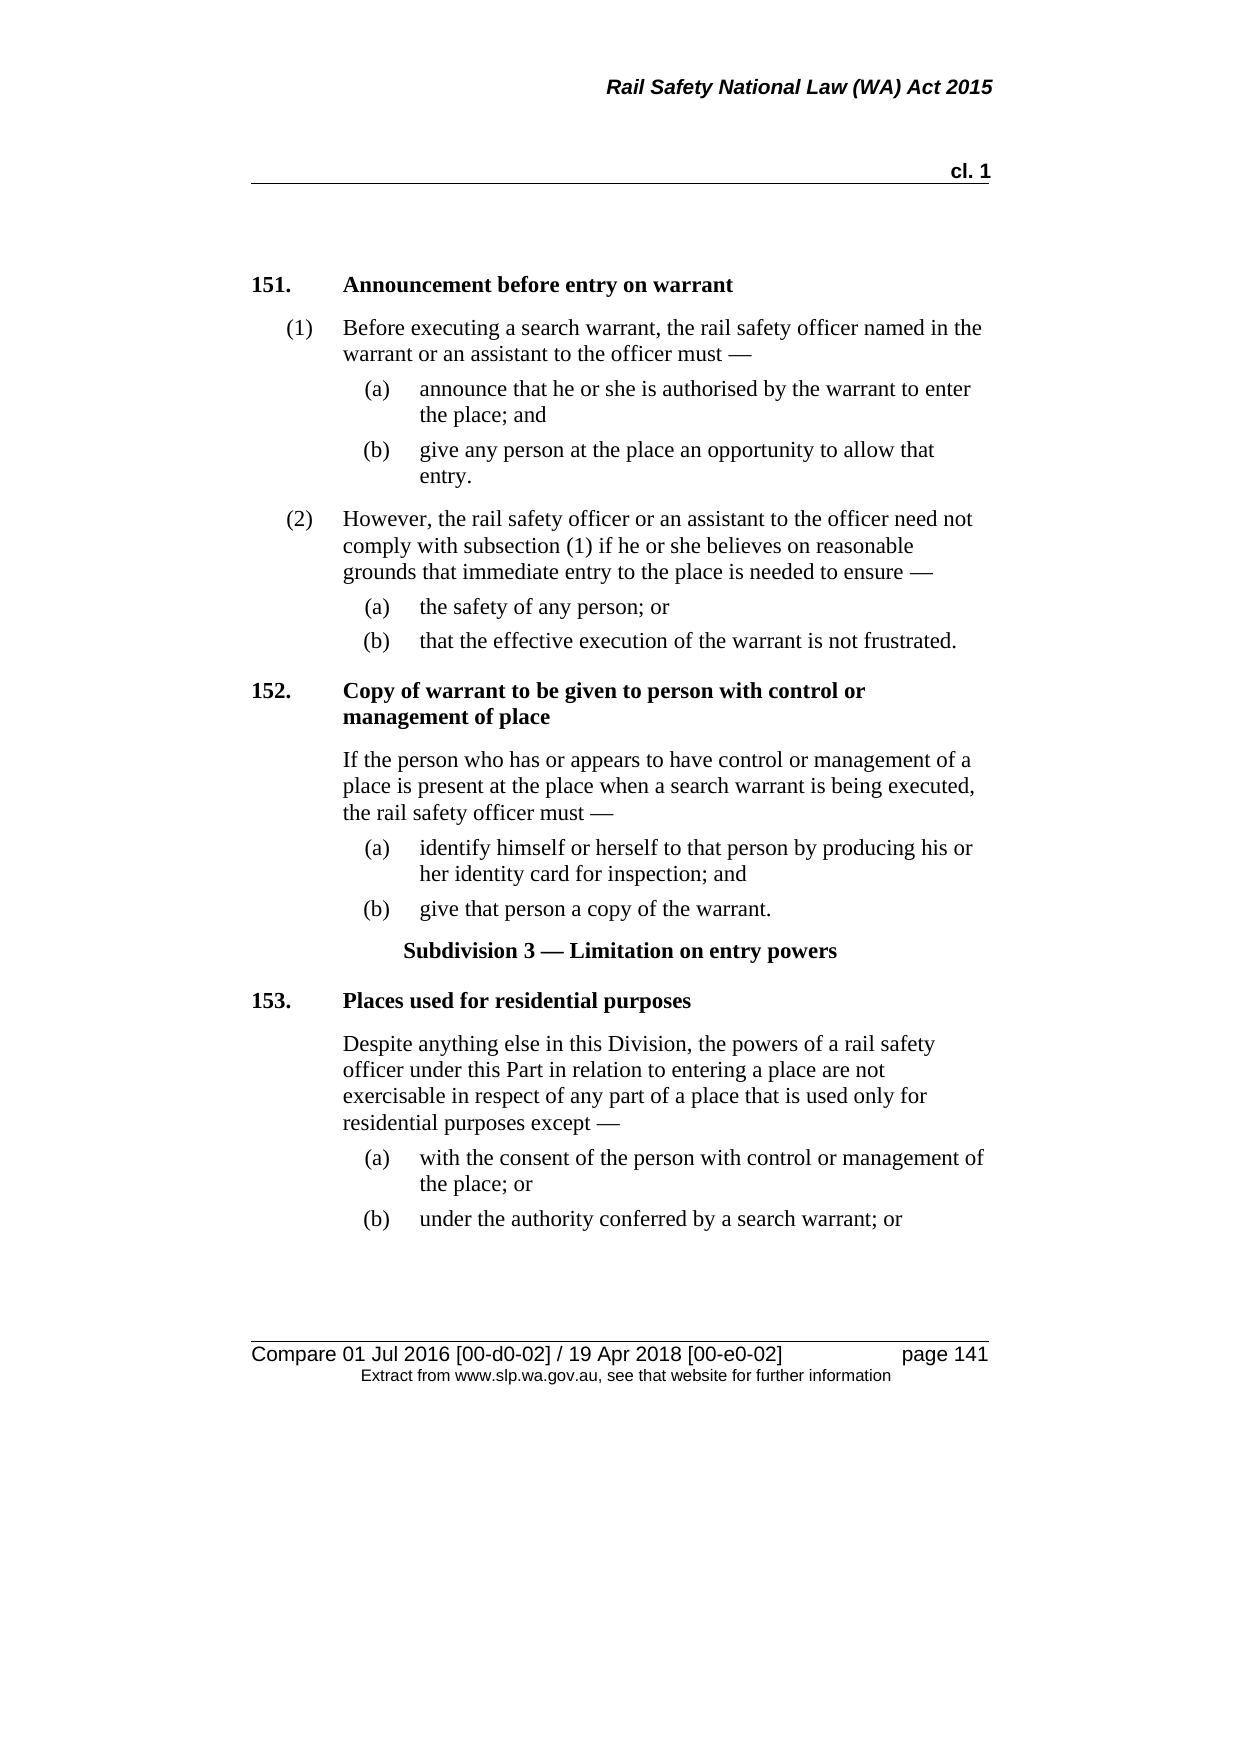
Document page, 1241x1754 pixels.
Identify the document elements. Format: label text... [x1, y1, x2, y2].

subtitle 151. Announcement before entry on warrant [251, 271, 989, 297]
text (b) that the effective execution of the warrant is not frustrated. [251, 627, 989, 654]
text (a) announce that he or she is authorised by the warrant to enter the place; and [251, 375, 989, 428]
text (a) identify himself or herself to that person by producing his or her identity card for inspection; and [251, 833, 989, 886]
text (2) However, the rail safety officer or an assistant to the officer need not comply with subsection (1) if he or she believes on reasonable grounds that immediate entry to the place is needed to ensure — [251, 505, 989, 584]
subtitle 153. Places used for residential purposes [251, 987, 989, 1013]
text (b) under the authority conferred by a search warrant; or [251, 1205, 989, 1231]
subtitle Subdivision 3 — Limitation on entry powers [251, 938, 989, 964]
text If the person who has or appears to have control or management of a place is present at the place when a search warrant is being executed, the rail safety officer must — [251, 746, 989, 825]
text (b) give that person a copy of the warrant. [251, 894, 989, 921]
text (1) Before executing a search warrant, the rail safety officer named in the warrant or an assistant to the officer must — [251, 314, 989, 367]
subtitle 152. Copy of warrant to be given to person with control or management of place [251, 677, 989, 729]
text (a) the safety of any person; or [251, 593, 989, 619]
text (a) with the consent of the person with control or management of the place; or [251, 1144, 989, 1196]
text Despite anything else in this Division, the powers of a rail safety officer under this Part in relation to entering a place are not exercisable in respect of any part of a place that is used only for residential purposes except — [251, 1030, 989, 1135]
text (b) give any person at the place an opportunity to allow that entry. [251, 436, 989, 489]
